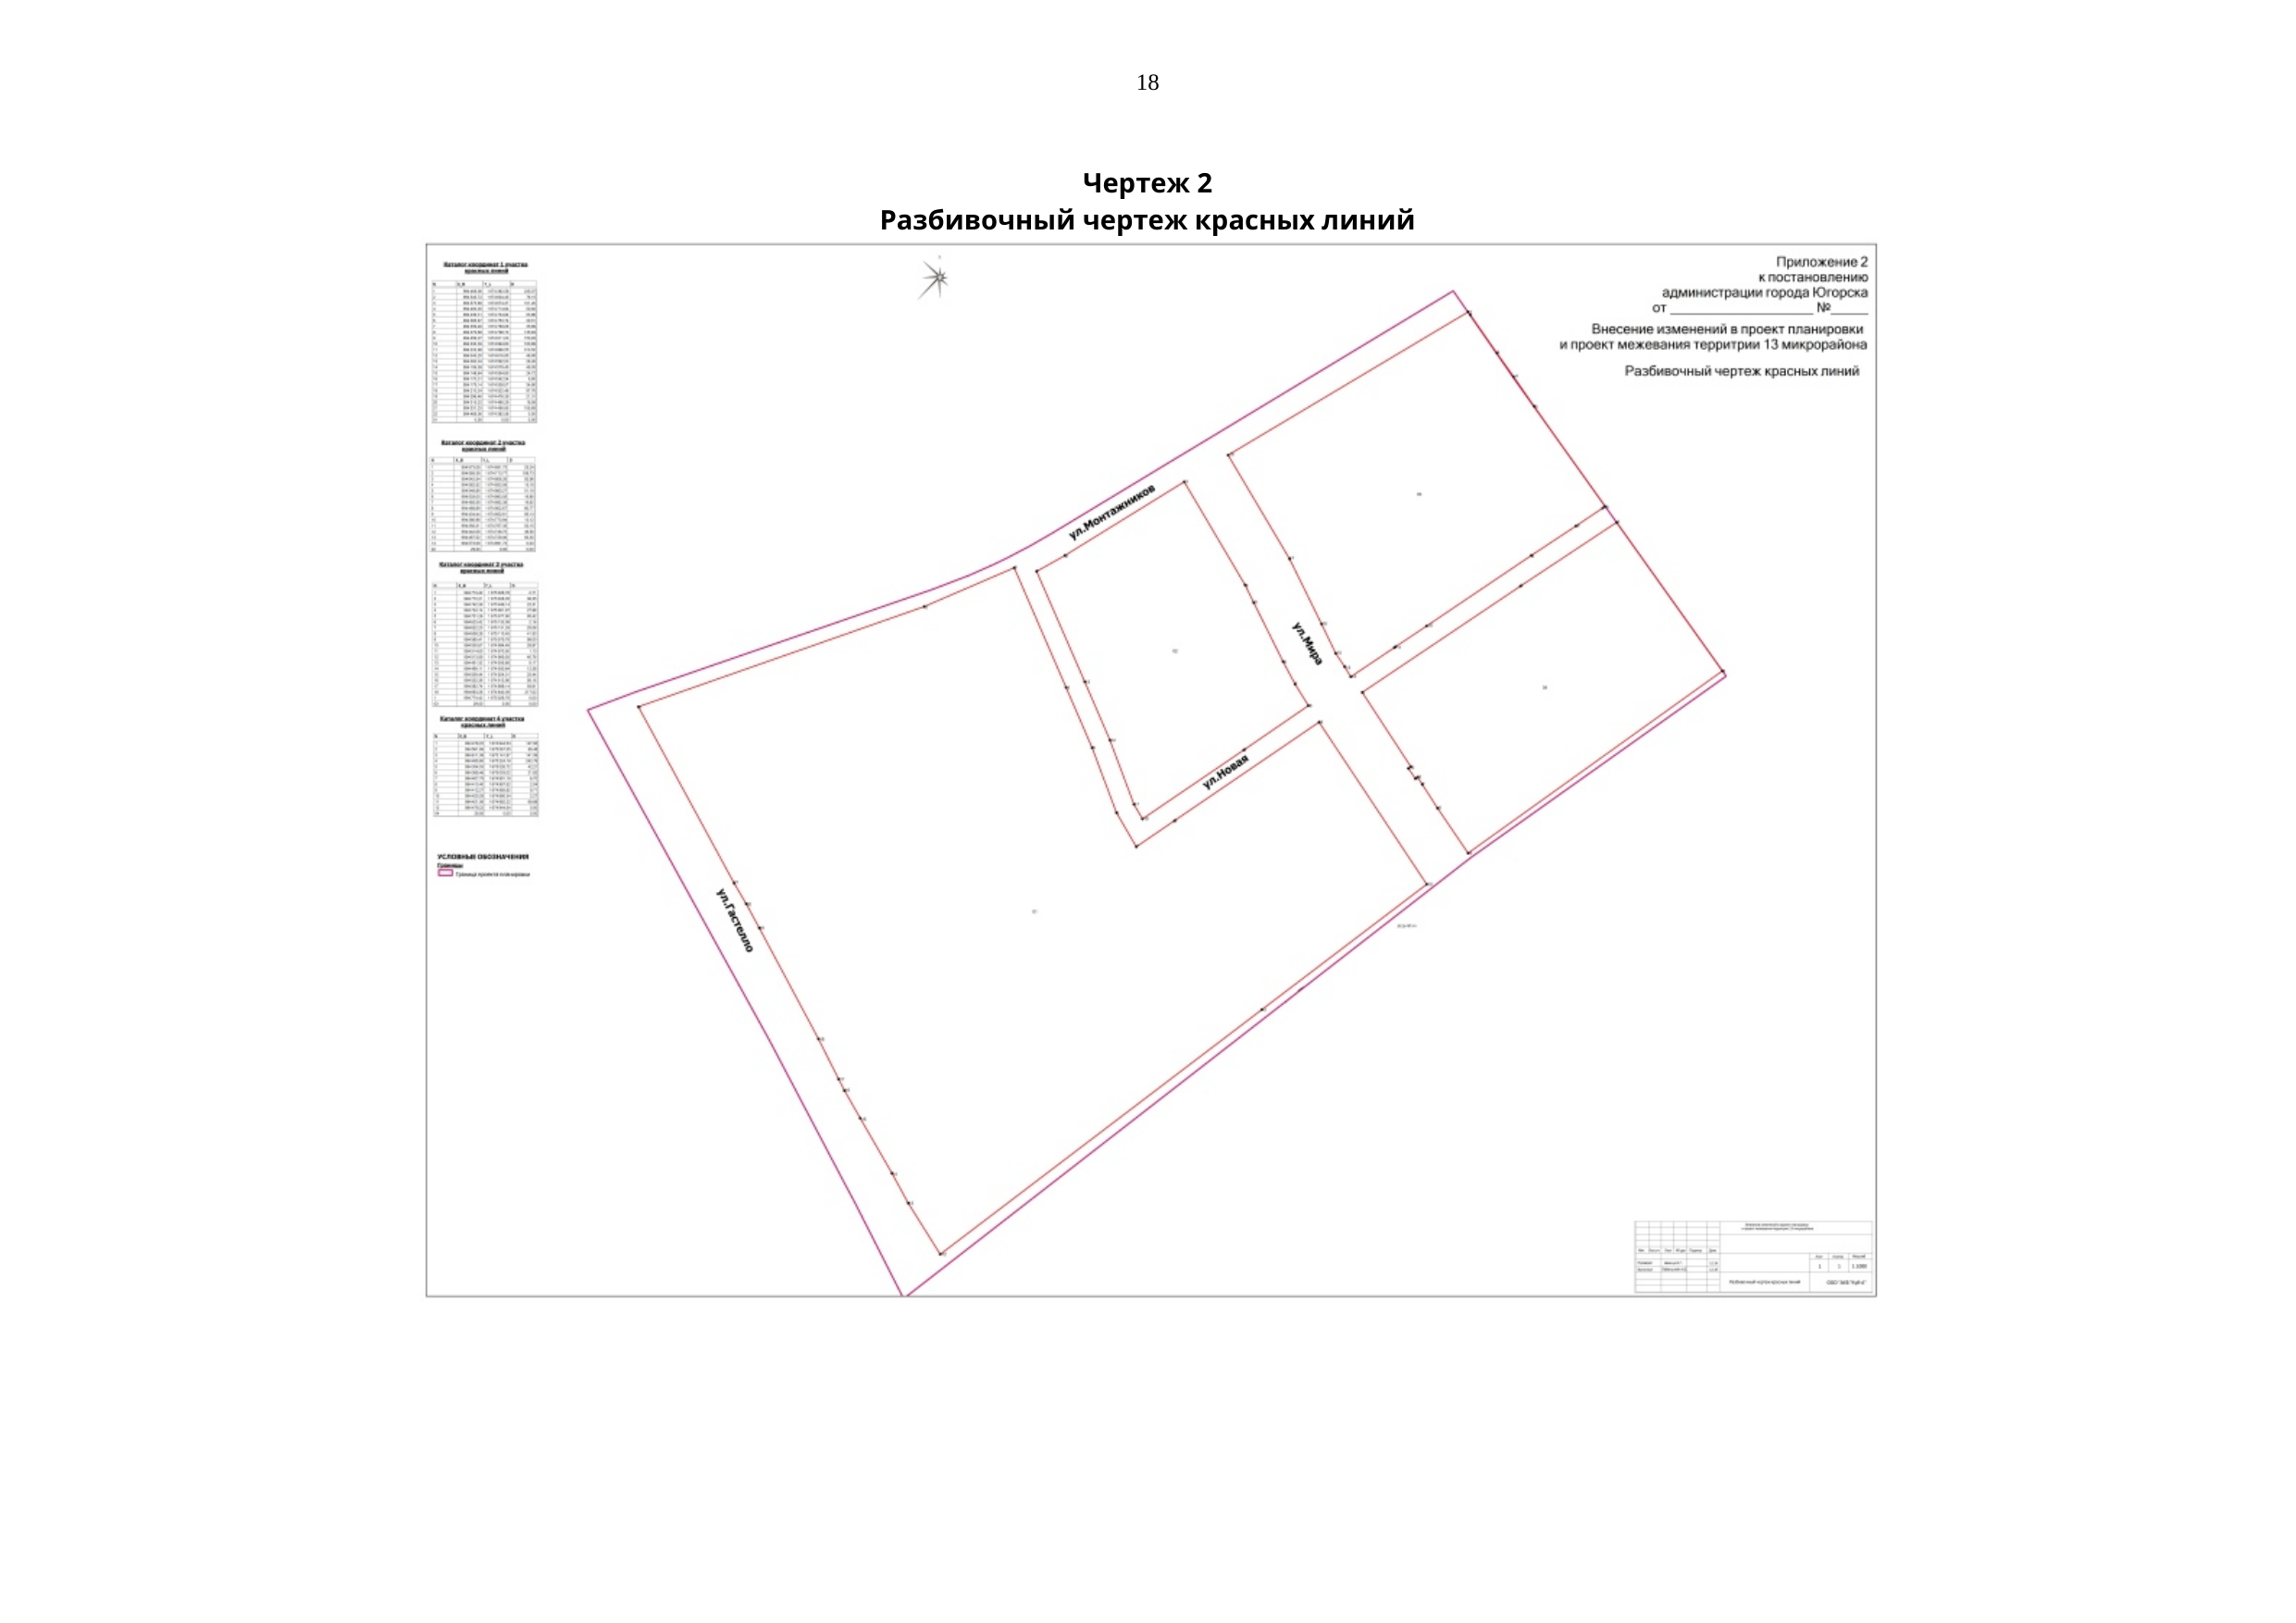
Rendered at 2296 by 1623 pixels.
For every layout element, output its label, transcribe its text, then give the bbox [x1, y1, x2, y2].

picture [407, 237, 1889, 1332]
text Чертеж 2 [109, 164, 2186, 201]
text Разбивочный чертеж красных линий [109, 201, 2186, 238]
